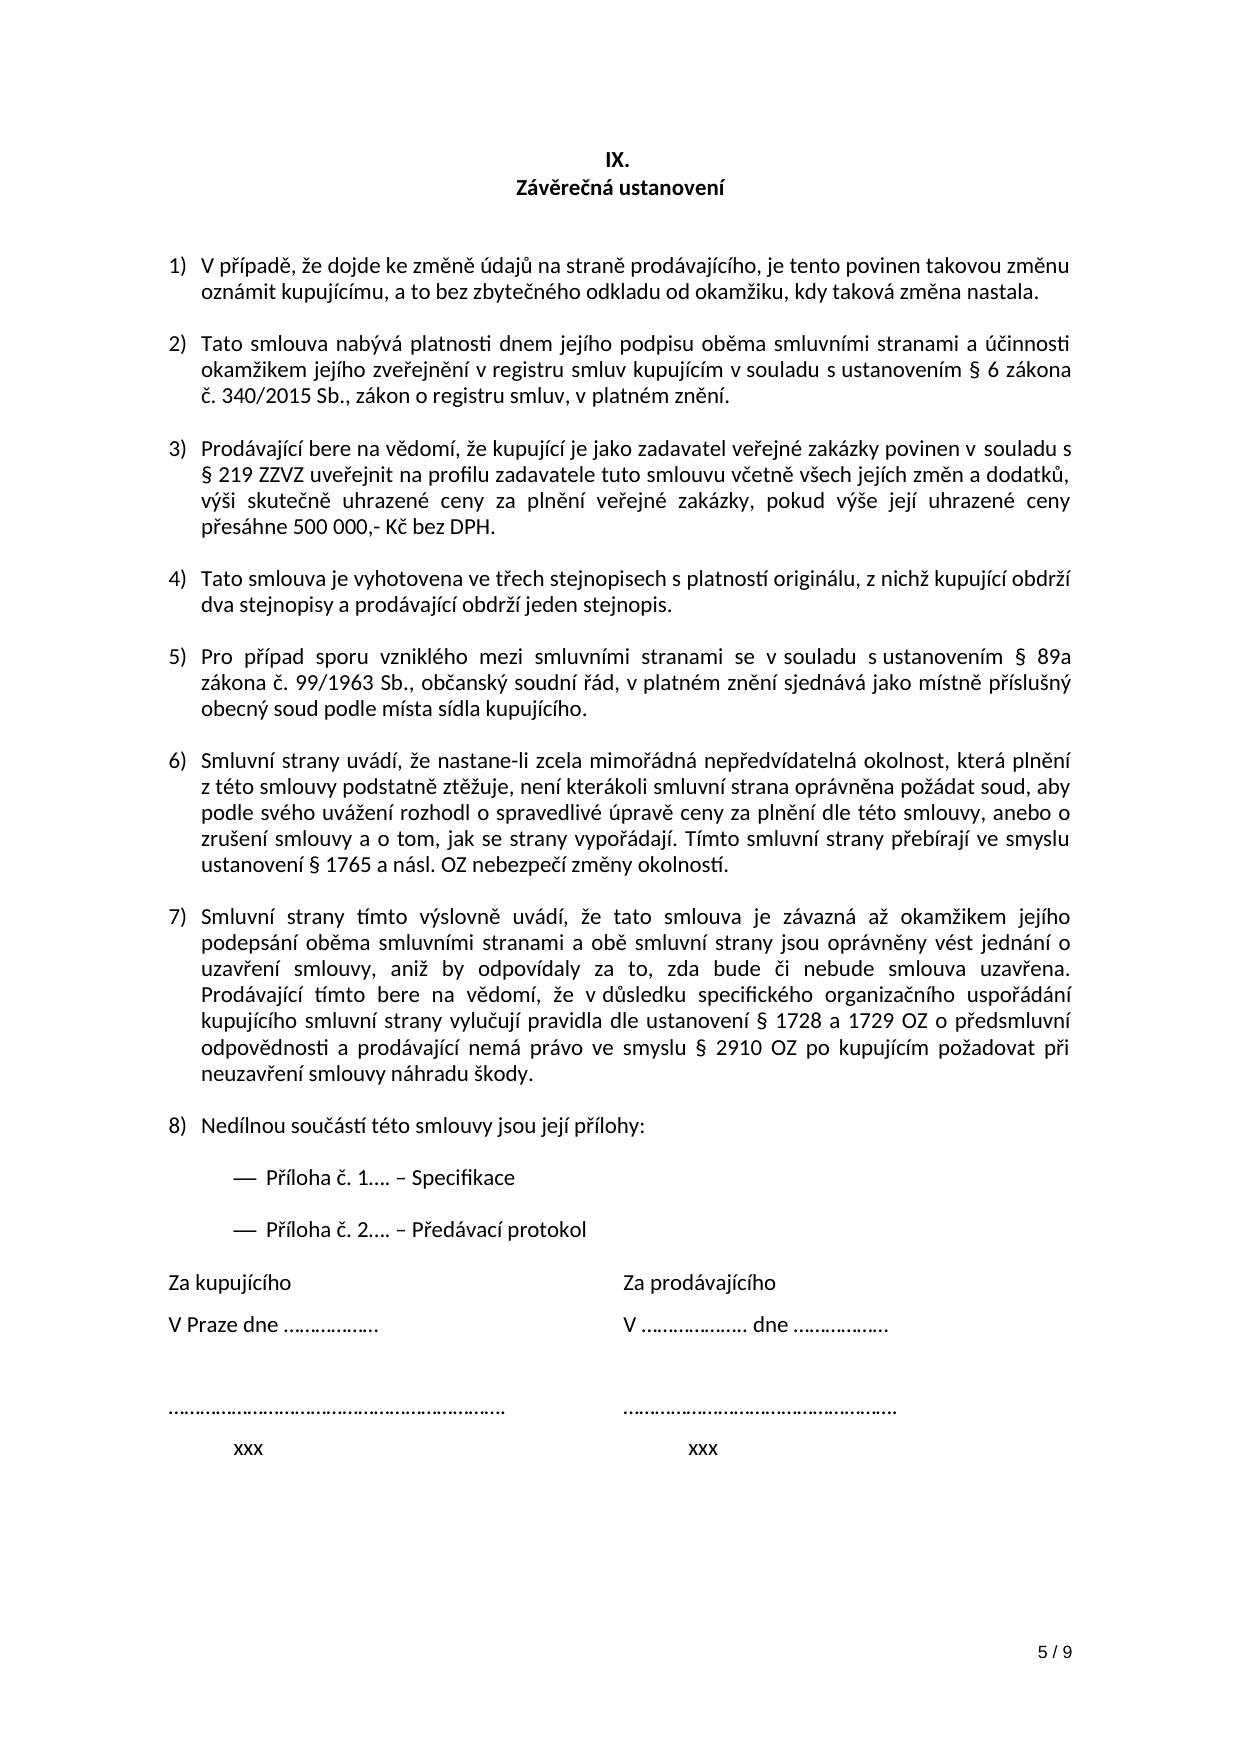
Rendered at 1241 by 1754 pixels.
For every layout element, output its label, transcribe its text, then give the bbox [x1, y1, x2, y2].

list Prodávající bere na vědomí, že kupující je jako zadavatel veřejné zakázky povinen v souladu s § 219 ZZVZ uveřejnit na profilu zadavatele tuto smlouvu včetně všech jejích změn a dodatků, výši skutečně uhrazené ceny za plnění veřejné zakázky, pokud výše její uhrazené ceny přesáhne 500 000,- Kč bez DPH. [168, 435, 1072, 539]
subtitle Závěrečná ustanovení [168, 173, 1072, 201]
text xxx xxx [168, 1433, 1072, 1461]
list Smluvní strany tímto výslovně uvádí, že tato smlouva je závazná až okamžikem jejího podepsání oběma smluvními stranami a obě smluvní strany jsou oprávněny vést jednání o uzavření smlouvy, aniž by odpovídaly za to, zda bude či nebude smlouva uzavřena. Prodávající tímto bere na vědomí, že v důsledku specifického organizačního uspořádání kupujícího smluvní strany vylučují pravidla dle ustanovení § 1728 a 1729 OZ o předsmluvní odpovědnosti a prodávající nemá právo ve smyslu § 2910 OZ po kupujícím požadovat při neuzavření smlouvy náhradu škody. [168, 904, 1072, 1086]
text V Praze dne ……………… V ……………….. dne ……………… [168, 1310, 1072, 1338]
list V případě, že dojde ke změně údajů na straně prodávajícího, je tento povinen takovou změnu oznámit kupujícímu, a to bez zbytečného odkladu od okamžiku, kdy taková změna nastala. [168, 253, 1072, 305]
list Pro případ sporu vzniklého mezi smluvními stranami se v souladu s ustanovením § 89a zákona č. 99/1963 Sb., občanský soudní řád, v platném znění sjednává jako místně příslušný obecný soud podle místa sídla kupujícího. [168, 643, 1072, 722]
list Tato smlouva je vyhotovena ve třech stejnopisech s platností originálu, z nichž kupující obdrží dva stejnopisy a prodávající obdrží jeden stejnopis. [168, 565, 1072, 617]
list Příloha č. 2…. – Předávací protokol [233, 1216, 1072, 1242]
list Nedílnou součástí této smlouvy jsou její přílohy: [168, 1112, 1072, 1138]
list Příloha č. 1…. – Specifikace [233, 1164, 1072, 1190]
list Smluvní strany uvádí, že nastane-li zcela mimořádná nepředvídatelná okolnost, která plnění z této smlouvy podstatně ztěžuje, není kterákoli smluvní strana oprávněna požádat soud, aby podle svého uvážení rozhodl o spravedlivé úpravě ceny za plnění dle této smlouvy, anebo o zrušení smlouvy a o tom, jak se strany vypořádají. Tímto smluvní strany přebírají ve smyslu ustanovení § 1765 a násl. OZ nebezpečí změny okolností. [168, 748, 1072, 878]
text Za kupujícího Za prodávajícího [168, 1268, 1072, 1296]
list Tato smlouva nabývá platnosti dnem jejího podpisu oběma smluvními stranami a účinnosti okamžikem jejího zveřejnění v registru smluv kupujícím v souladu s ustanovením § 6 zákona č. 340/2015 Sb., zákon o registru smluv, v platném znění. [168, 331, 1072, 409]
text ………………………………………………………. ……………………………………………. [168, 1392, 1072, 1420]
